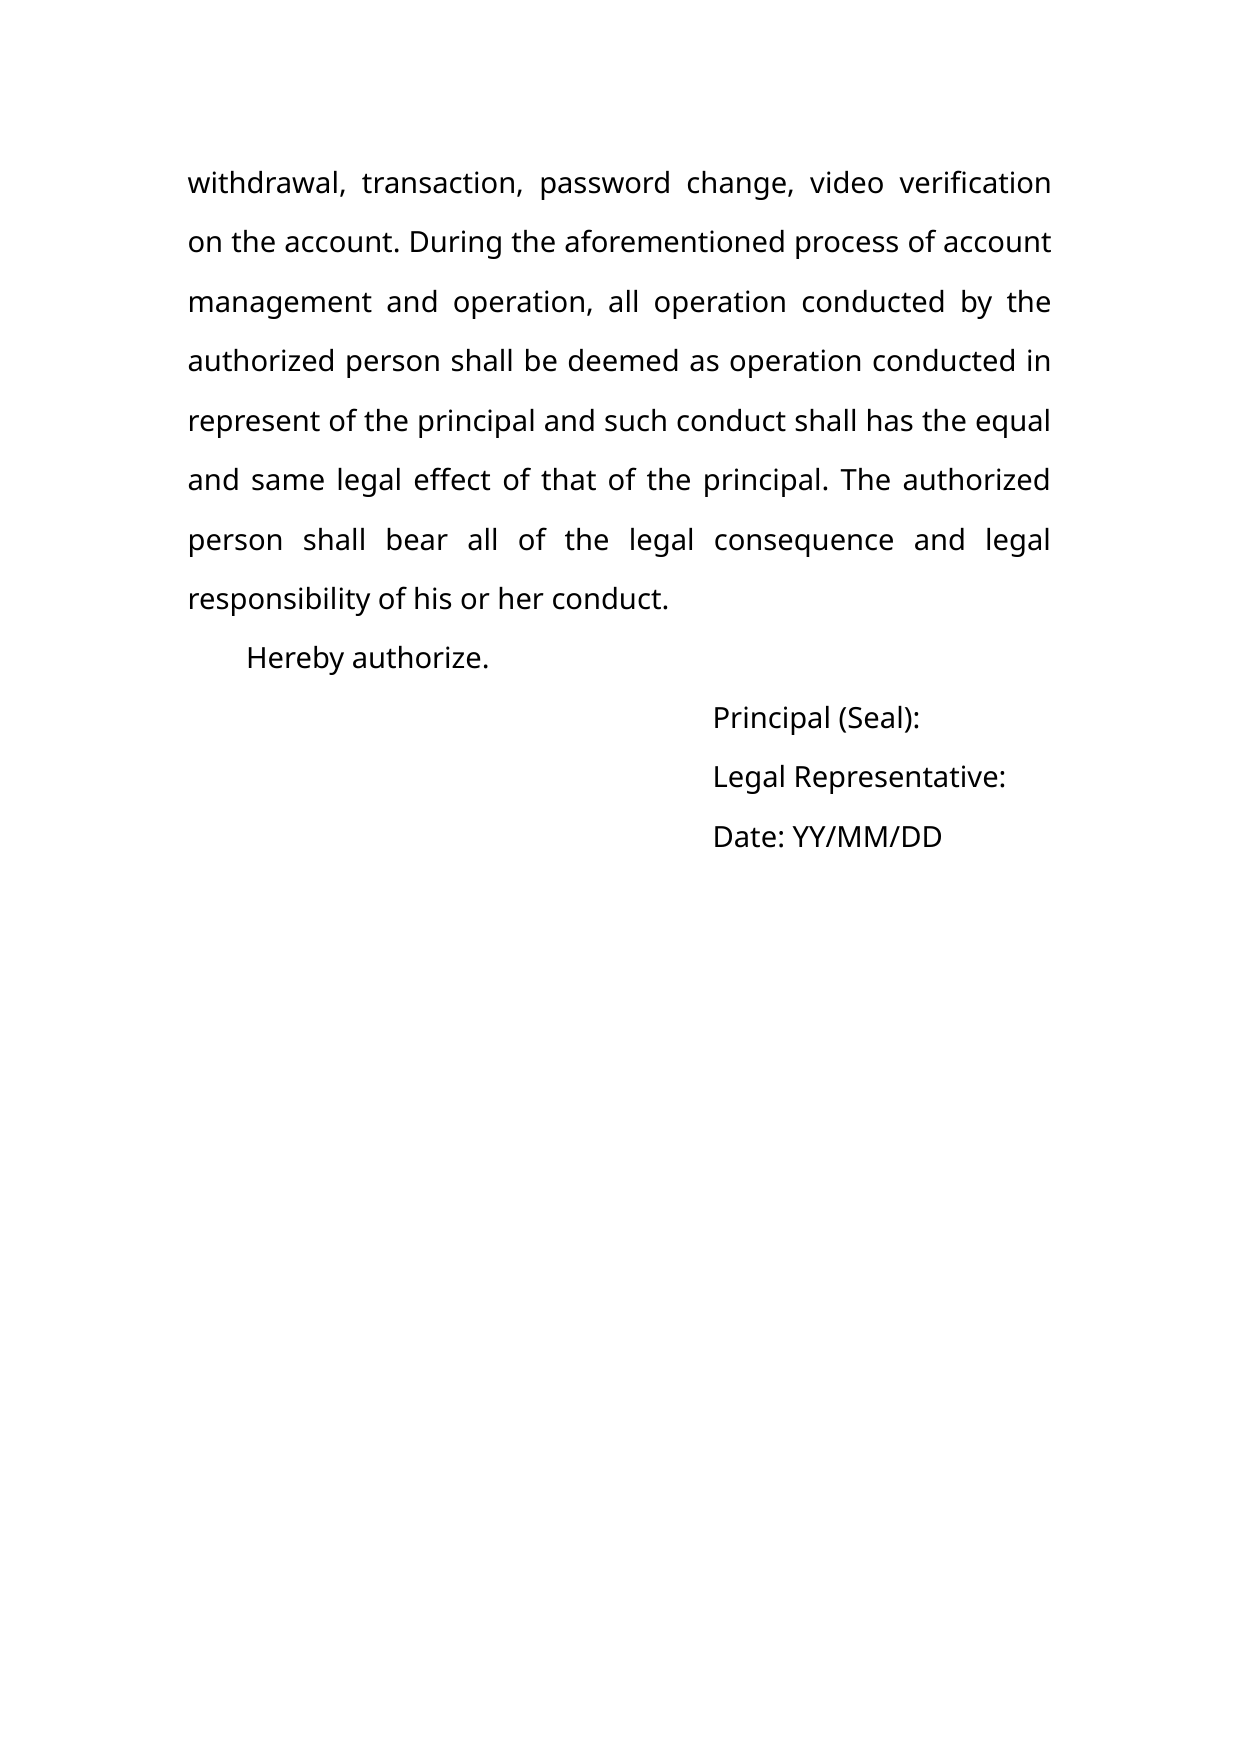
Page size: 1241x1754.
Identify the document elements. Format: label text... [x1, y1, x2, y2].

text Date: YY/MM/DD [187, 816, 1053, 856]
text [187, 162, 1053, 618]
text Legal Representative: [187, 757, 1053, 796]
text Principal (Seal): [187, 697, 1053, 737]
text Hereby authorize. [187, 638, 1053, 677]
